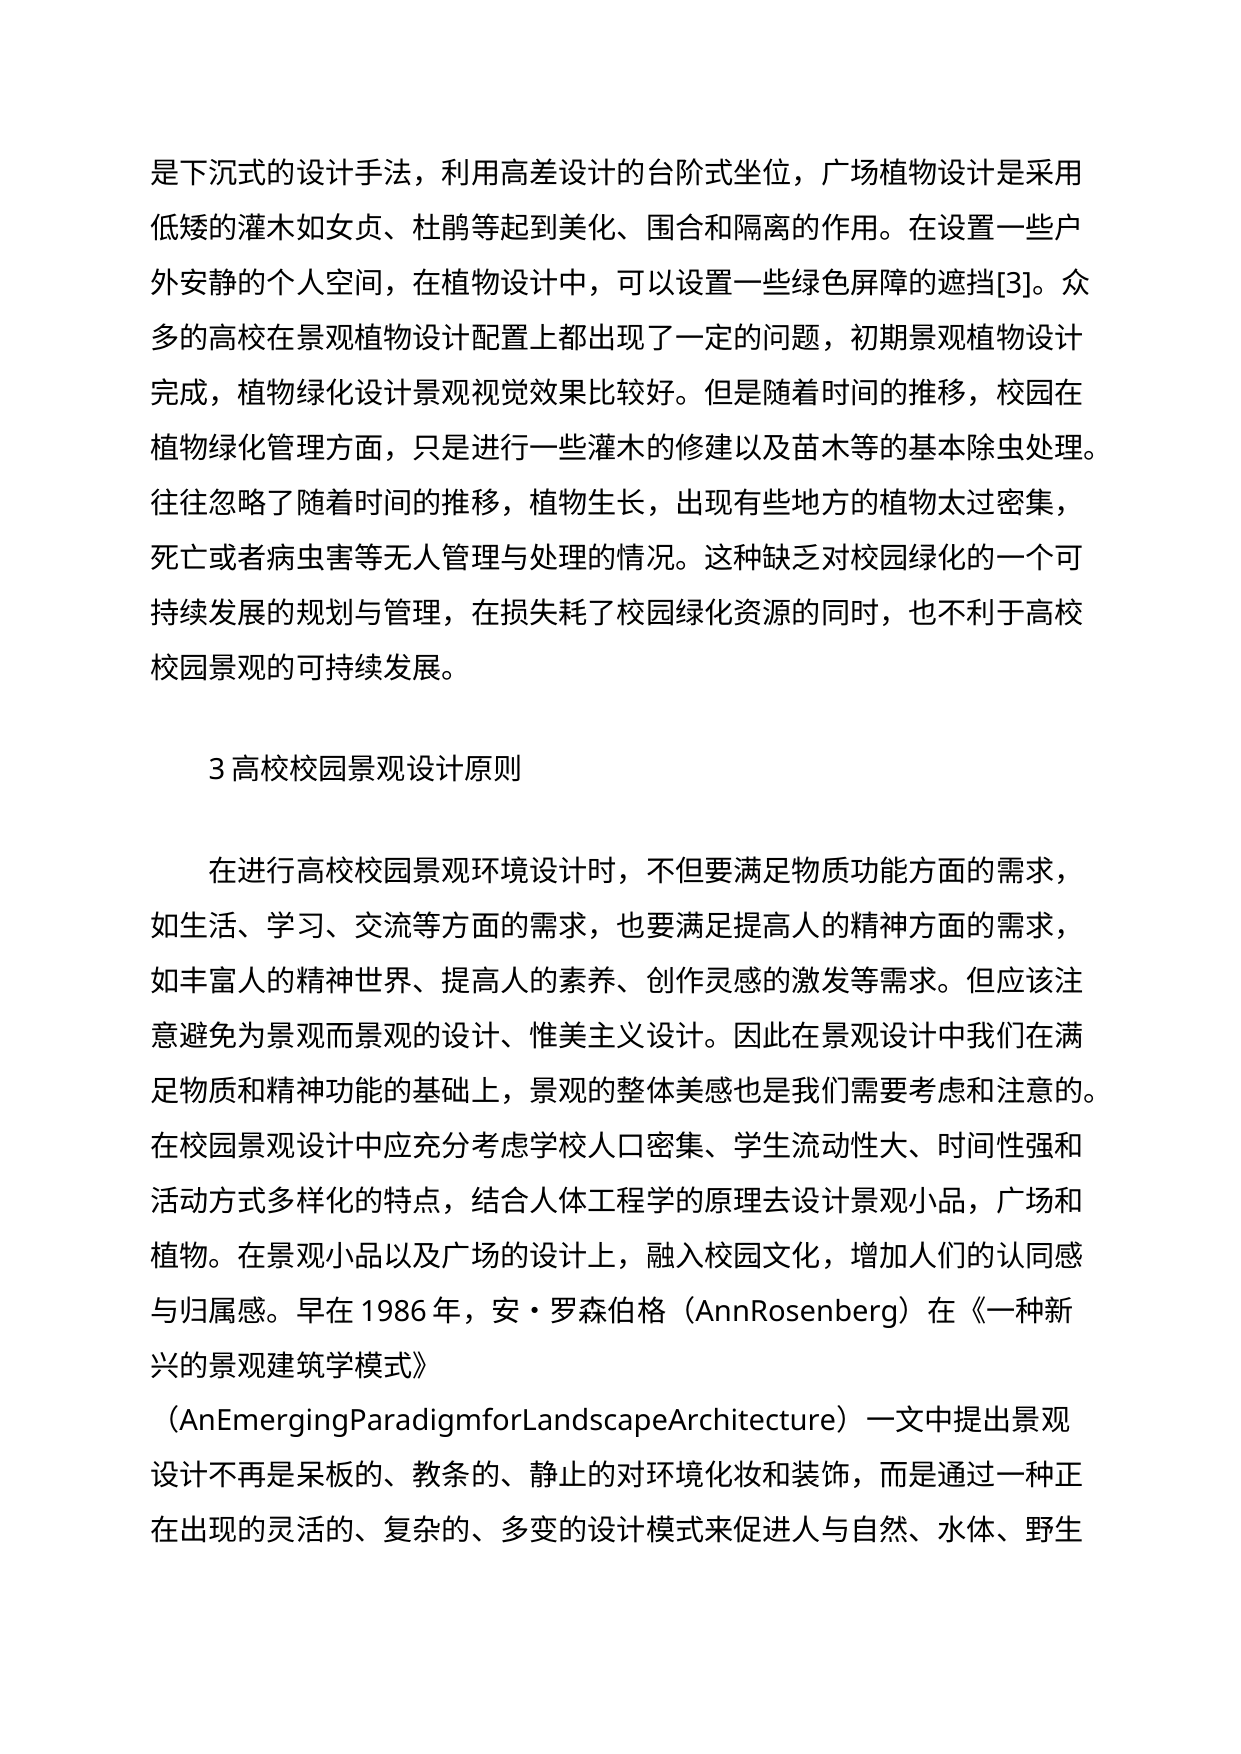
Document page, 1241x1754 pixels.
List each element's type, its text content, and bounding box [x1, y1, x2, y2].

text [150, 848, 1090, 1549]
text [150, 150, 1090, 686]
text 3高校校园景观设计原则 [150, 746, 1090, 788]
